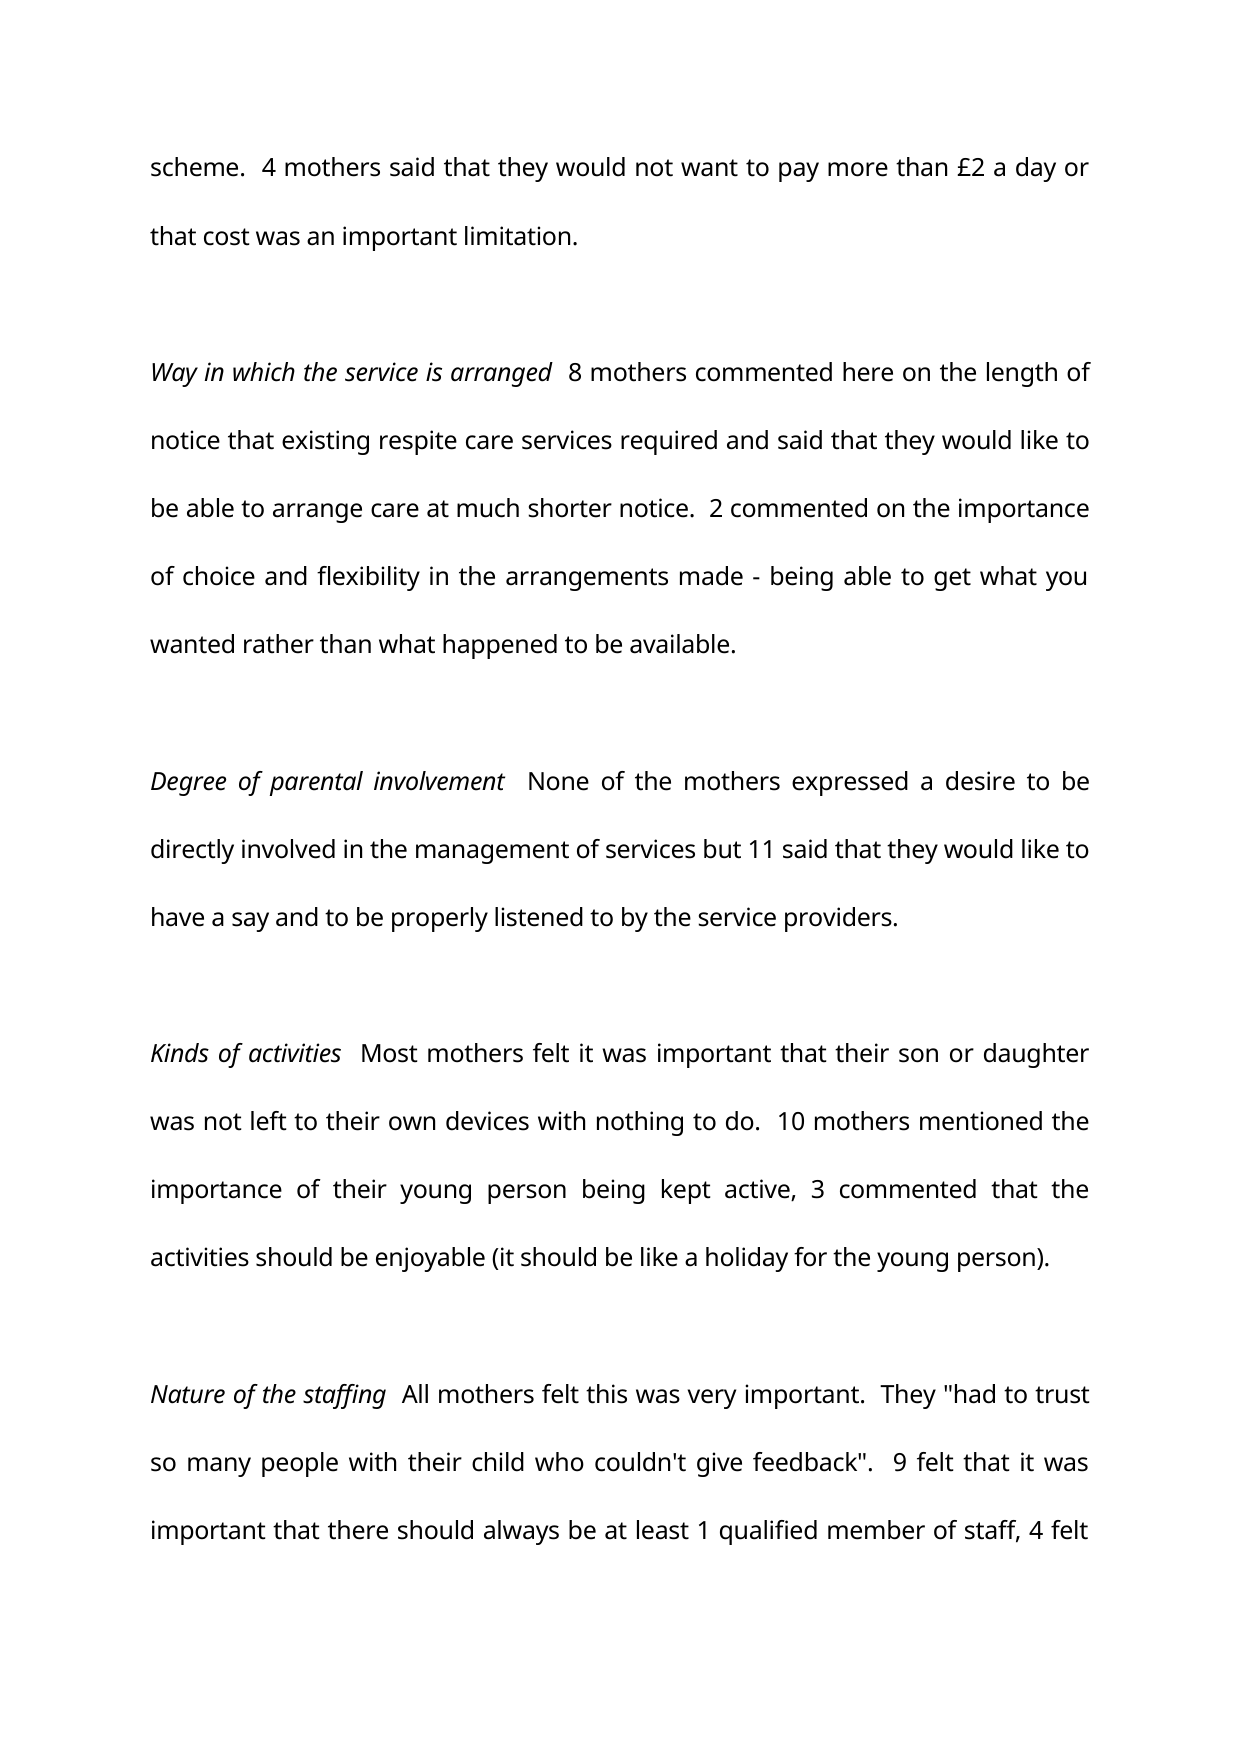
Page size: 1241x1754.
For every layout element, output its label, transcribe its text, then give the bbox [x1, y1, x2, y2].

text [150, 150, 1090, 252]
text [150, 1376, 1090, 1547]
text Kinds of activities Most mothers felt it was important that their son or daughter was not left to their own devices with nothing to do. 10 mothers mentioned the importance of their young person being kept active, 3 commented that the activities should be enjoyable (it should be like a holiday for the young person). [150, 1036, 1090, 1274]
text Degree of parental involvement None of the mothers expressed a desire to be directly involved in the management of services but 11 said that they would like to have a say and to be properly listened to by the service providers. [150, 763, 1090, 933]
text Way in which the service is arranged 8 mothers commented here on the length of notice that existing respite care services required and said that they would like to be able to arrange care at much shorter notice. 2 commented on the importance of choice and flexibility in the arrangements made - being able to get what you wanted rather than what happened to be available. [150, 354, 1090, 661]
